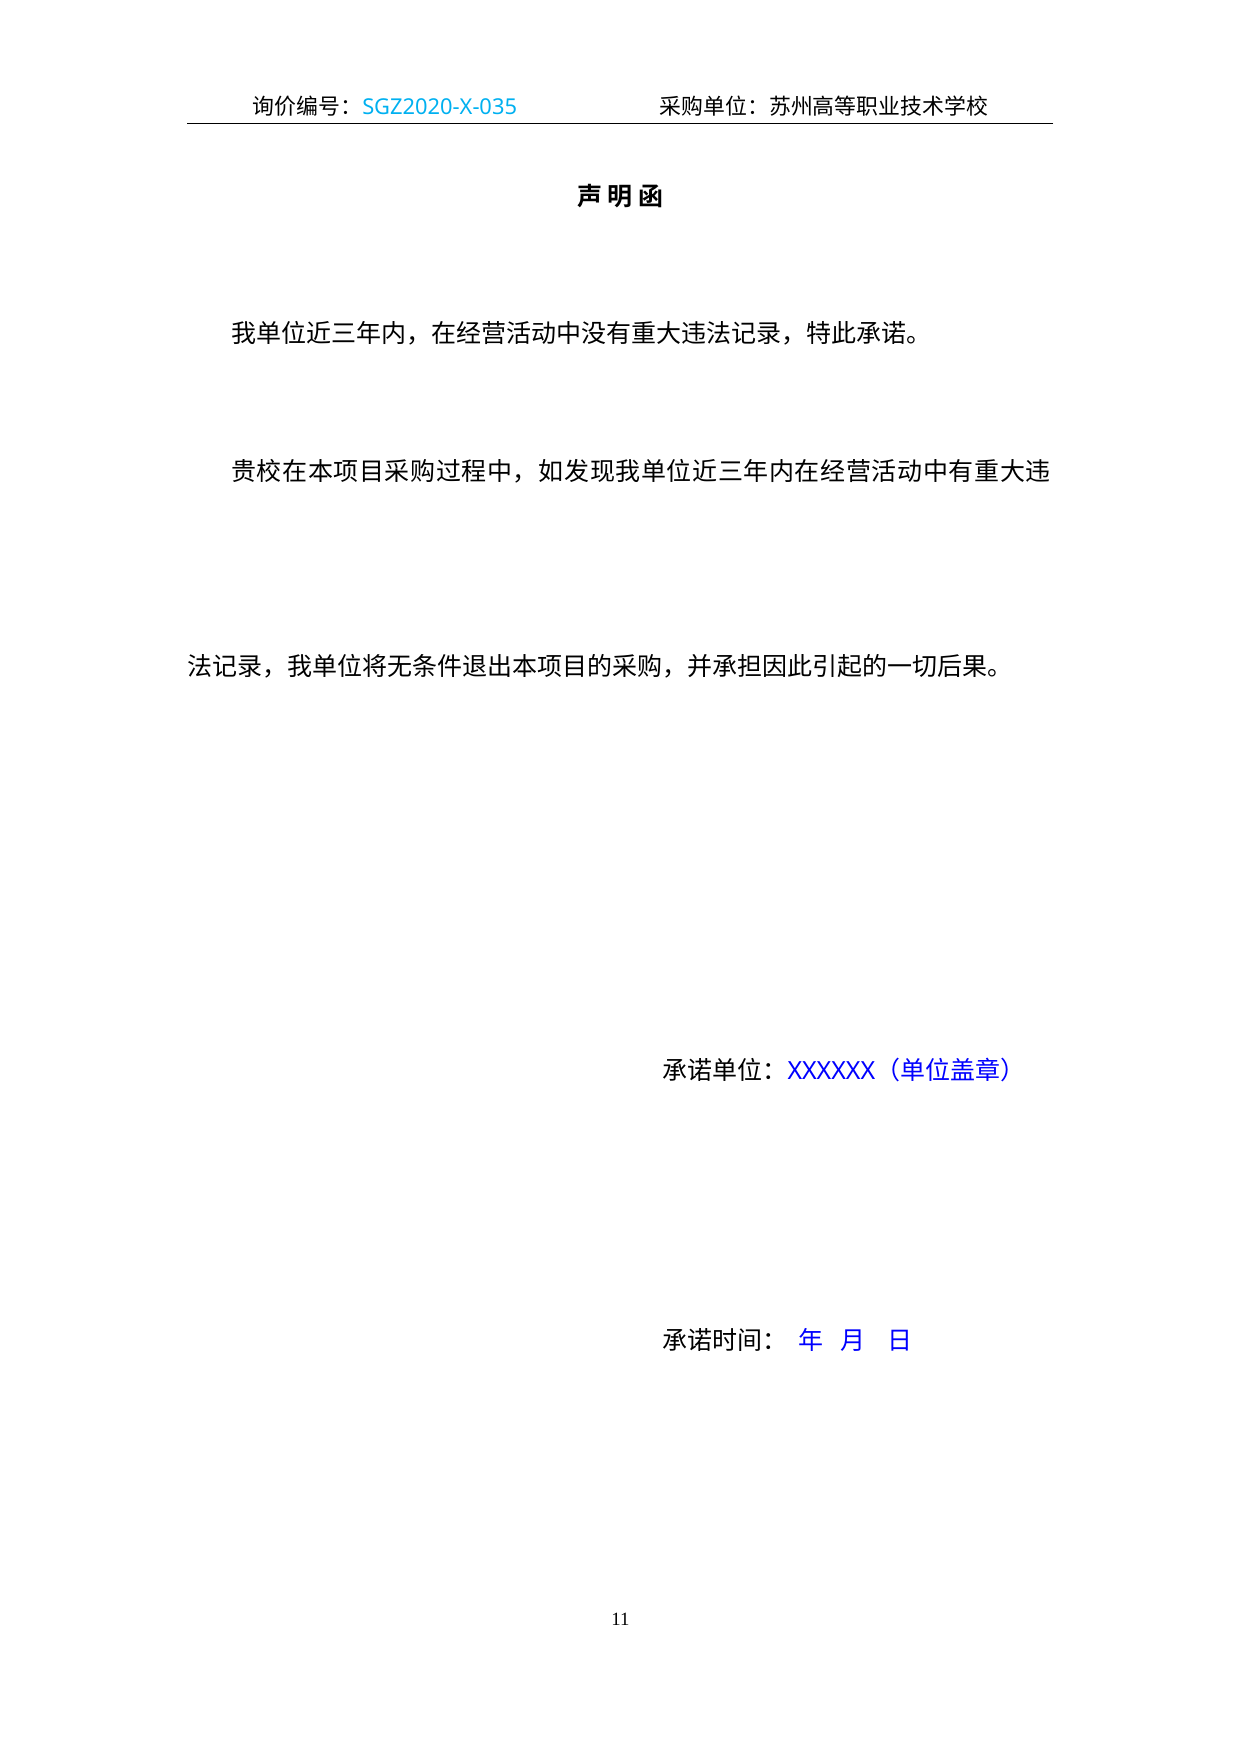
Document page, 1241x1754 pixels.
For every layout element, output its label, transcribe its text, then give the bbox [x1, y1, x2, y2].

text 承诺时间： 年 月 日 [187, 1306, 1053, 1371]
text 贵校在本项目采购过程中，如发现我单位近三年内在经营活动中有重大违法记录，我单位将无条件退出本项目的采购，并承担因此引起的一切后果。 [187, 437, 1053, 697]
text 承诺单位：XXXXXX（单位盖章） [187, 1036, 1053, 1101]
text 声 明 函 [187, 162, 1053, 227]
text 我单位近三年内，在经营活动中没有重大违法记录，特此承诺。 [187, 299, 1053, 364]
